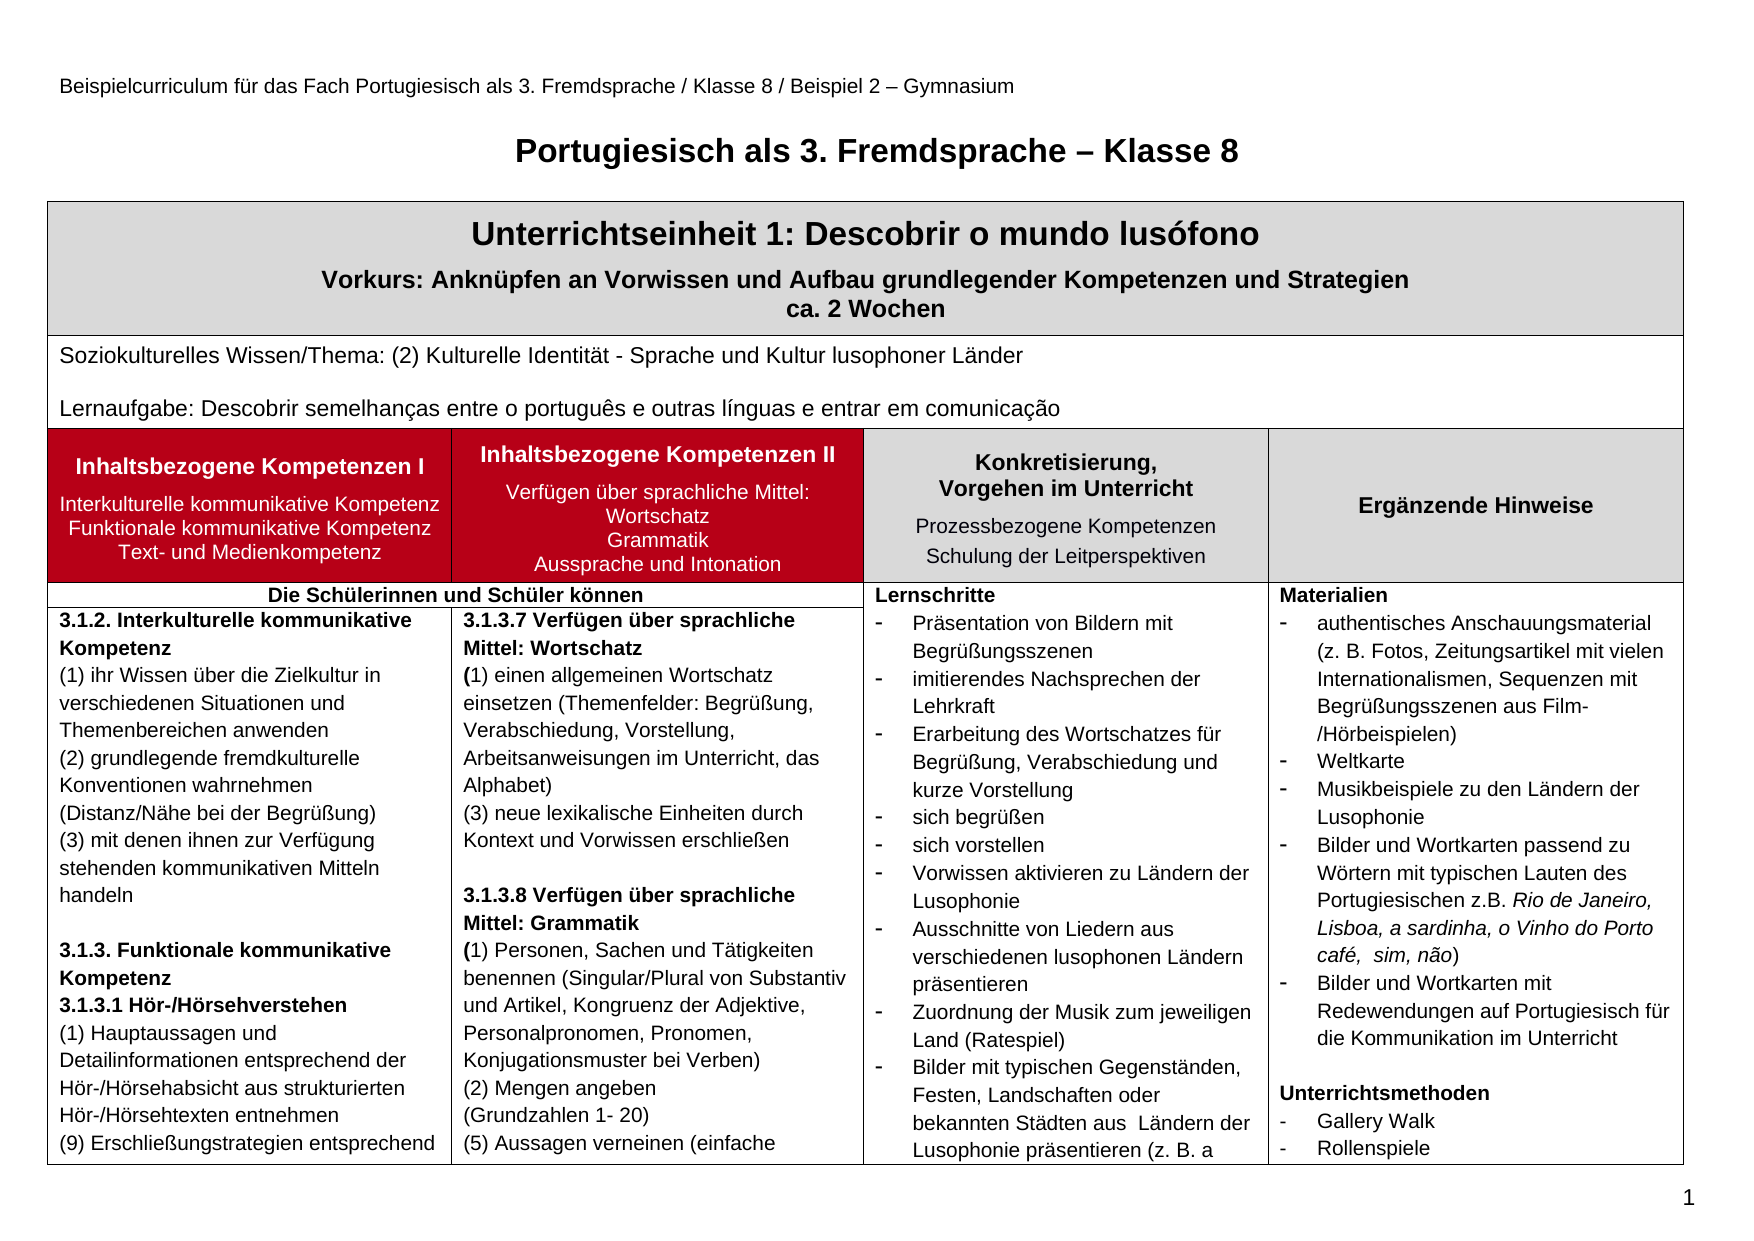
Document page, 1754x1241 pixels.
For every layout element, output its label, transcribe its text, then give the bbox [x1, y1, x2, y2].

table_cell Inhaltsbezogene Kompetenzen II Verfügen über sprachliche Mittel: Wortschatz Grammatik Aussprache und Intonation [452, 429, 863, 582]
table_cell Ergänzende Hinweise [1269, 429, 1683, 582]
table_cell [452, 608, 863, 1164]
text Portugiesisch als 3. Fremdsprache – Klasse 8 [59, 131, 1695, 169]
table_cell Soziokulturelles Wissen/Thema: (2) Kulturelle Identität - Sprache und Kultur lusophoner Länder Lernaufgabe: Descobrir semelhanças entre o português e outras línguas e entrar em comunicação [48, 336, 1683, 428]
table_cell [48, 608, 451, 1164]
table_header Unterrichtseinheit 1: Descobrir o mundo lusófono Vorkurs: Anknüpfen an Vorwissen und Aufbau grundlegender Kompetenzen und Strategien ca. 2 Wochen [48, 202, 1683, 335]
table_cell Die Schülerinnen und Schüler können [48, 583, 863, 607]
table_cell Konkretisierung, Vorgehen im Unterricht Prozessbezogene Kompetenzen Schulung der Leitperspektiven [864, 429, 1268, 582]
table_cell Materialien authentisches Anschauungsmaterial (z. B. Fotos, Zeitungsartikel mit vielen Internationalismen, Sequenzen mit Begrüßungsszenen aus Film- /Hörbeispielen) Weltkarte Musikbeispiele zu den Ländern der Lusophonie Bilder und Wortkarten passend zu Wörtern mit typischen Lauten des Portugiesischen z.B. Rio de Janeiro, Lisboa, a sardinha, o Vinho do Porto café, sim, não) Bilder und Wortkarten mit Redewendungen auf Portugiesisch für die Kommunikation im Unterricht Unterrichtsmethoden Gallery Walk Rollenspiele Brainstorming Differenzierungsaspekte Differenzierung durch Grad an Unterstützung (Verstehensüberprüfung in der Erstsprache, Bereitstellung von Redemitteln, Wahl unterschiedlicher Aufgabenformate z. B. geschlossen/ halboffen/ offen) Variationsmöglichkeiten bei der Anzahl der präsentierten typischen Laute, Bilder, Hörbeispiele [1269, 583, 1683, 1164]
table_cell Inhaltsbezogene Kompetenzen I Interkulturelle kommunikative Kompetenz Funktionale kommunikative Kompetenz Text- und Medienkompetenz [48, 429, 451, 582]
table_cell Lernschritte Präsentation von Bildern mit Begrüßungsszenen imitierendes Nachsprechen der Lehrkraft Erarbeitung des Wortschatzes für Begrüßung, Verabschiedung und kurze Vorstellung sich begrüßen sich vorstellen Vorwissen aktivieren zu Ländern der Lusophonie Ausschnitte von Liedern aus verschiedenen lusophonen Ländern präsentieren Zuordnung der Musik zum jeweiligen Land (Ratespiel) Bilder mit typischen Gegenständen, Festen, Landschaften oder bekannten Städten aus Ländern der Lusophonie präsentieren (z. B. a guitarra portuguesa, o café, o pastel de nata, a sardinha, a cidade de Lisboa, a praia de Copacabana, a Amazónia, o Rio de Janeiro) imitierendes Nachsprechen Zuordnung von vorgefertigten Wortkarten zu den Bildern Vorlesen der Wortkarten und imitierendes Nachsprechen Strategien zum Leseverstehen erarbeiten (Verstehensinseln markieren, Internationalismen und einfache Wortbildungsregeln erkennen) Hypothesen über einfache Gesetzmäßigkeiten aufstellen und an Beispielen verifizieren Einführung und Übung von Redewendungen für die Kommunikation im Unterricht (z. B. Pode repetir, por favor?,Como se diz em português?) Prozessbezogene Kompetenzen 2.1 Sprachbewusstheit Erkennen von Sprachspezifika des Portugiesischen (Buchstaben, Aussprache) Erkennen von Parallelen zu anderen bekannten Sprachen 2.2. Sprachlernkompetenz Rückgriff auf mehrsprachiges Wissen Anwendung und Erweiterung von Erschließungsstrategien Reflektieren der eigenen Sprachkenntnisse und Sprachlernkompetenz Schulung der Leitperspektiven L BTV Formen von Vorurteilen, Stereotypen, Klischees L MB Information und Wissen L PG Wahrnehmung und Empfindung [864, 583, 1268, 1164]
